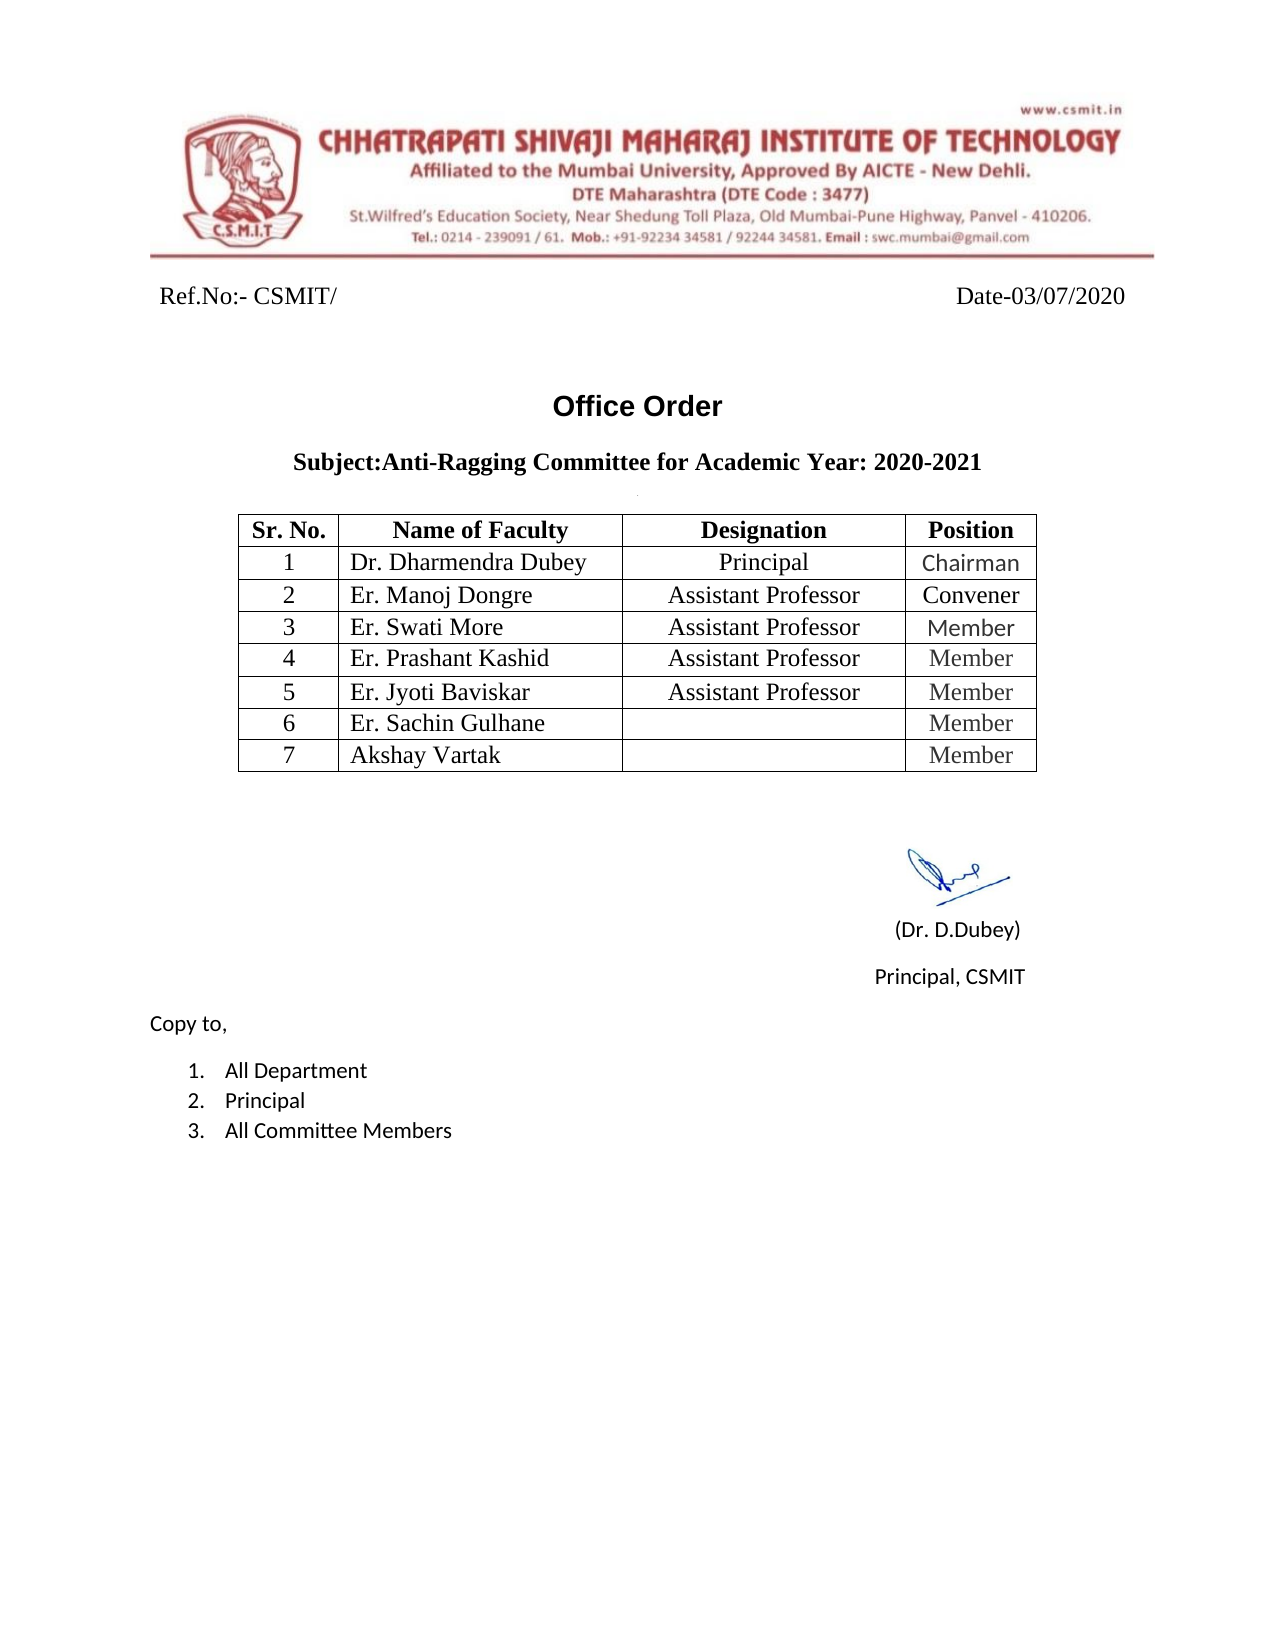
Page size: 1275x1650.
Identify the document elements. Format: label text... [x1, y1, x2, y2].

picture [150, 75, 1155, 260]
text Ref.No:- CSMIT/ Date-03/07/2020 [150, 281, 1125, 310]
picture [906, 839, 1013, 909]
table_cell Assistant Professor [623, 580, 905, 611]
table_cell [623, 740, 905, 771]
table_cell Er. Manoj Dongre [339, 580, 622, 611]
text (Dr. D.Dubey) [150, 915, 1125, 943]
table_header Sr. No. [239, 515, 338, 546]
table_cell Member [906, 644, 1036, 676]
text Copy to, [150, 1009, 1125, 1037]
table_cell 5 [239, 677, 338, 707]
table_cell 6 [239, 709, 338, 739]
table_cell Er. Sachin Gulhane [339, 709, 622, 739]
table_cell Member [906, 612, 1036, 642]
table_cell Member [906, 740, 1036, 771]
table_cell Dr. Dharmendra Dubey [339, 547, 622, 579]
table_cell [623, 709, 905, 739]
table_cell Assistant Professor [623, 644, 905, 676]
text Subject:Anti-Ragging Committee for Academic Year: 2020-2021 [150, 447, 1125, 476]
table_cell Er. Swati More [339, 612, 622, 642]
text Principal, CSMIT [150, 962, 1125, 990]
table_cell 3 [239, 612, 338, 642]
table_cell 4 [239, 644, 338, 676]
table_header Designation [623, 515, 905, 546]
table_cell Assistant Professor [623, 612, 905, 642]
list All Department [187, 1056, 1125, 1084]
text Office Order [150, 389, 1125, 422]
table_cell Er. Jyoti Baviskar [339, 677, 622, 707]
table_header Name of Faculty [339, 515, 622, 546]
table_cell Principal [623, 547, 905, 579]
table_cell Chairman [906, 547, 1036, 579]
table_cell 1 [239, 547, 338, 579]
table_cell 2 [239, 580, 338, 611]
table_header Position [906, 515, 1036, 546]
table_cell Er. Prashant Kashid [339, 644, 622, 676]
table_cell Assistant Professor [623, 677, 905, 707]
list All Committee Members [187, 1116, 1125, 1144]
table_cell Akshay Vartak [339, 740, 622, 771]
table_cell Convener [906, 580, 1036, 611]
table_cell 7 [239, 740, 338, 771]
list Principal [187, 1086, 1125, 1114]
table_cell Member [906, 709, 1036, 739]
table_cell Member [906, 677, 1036, 707]
